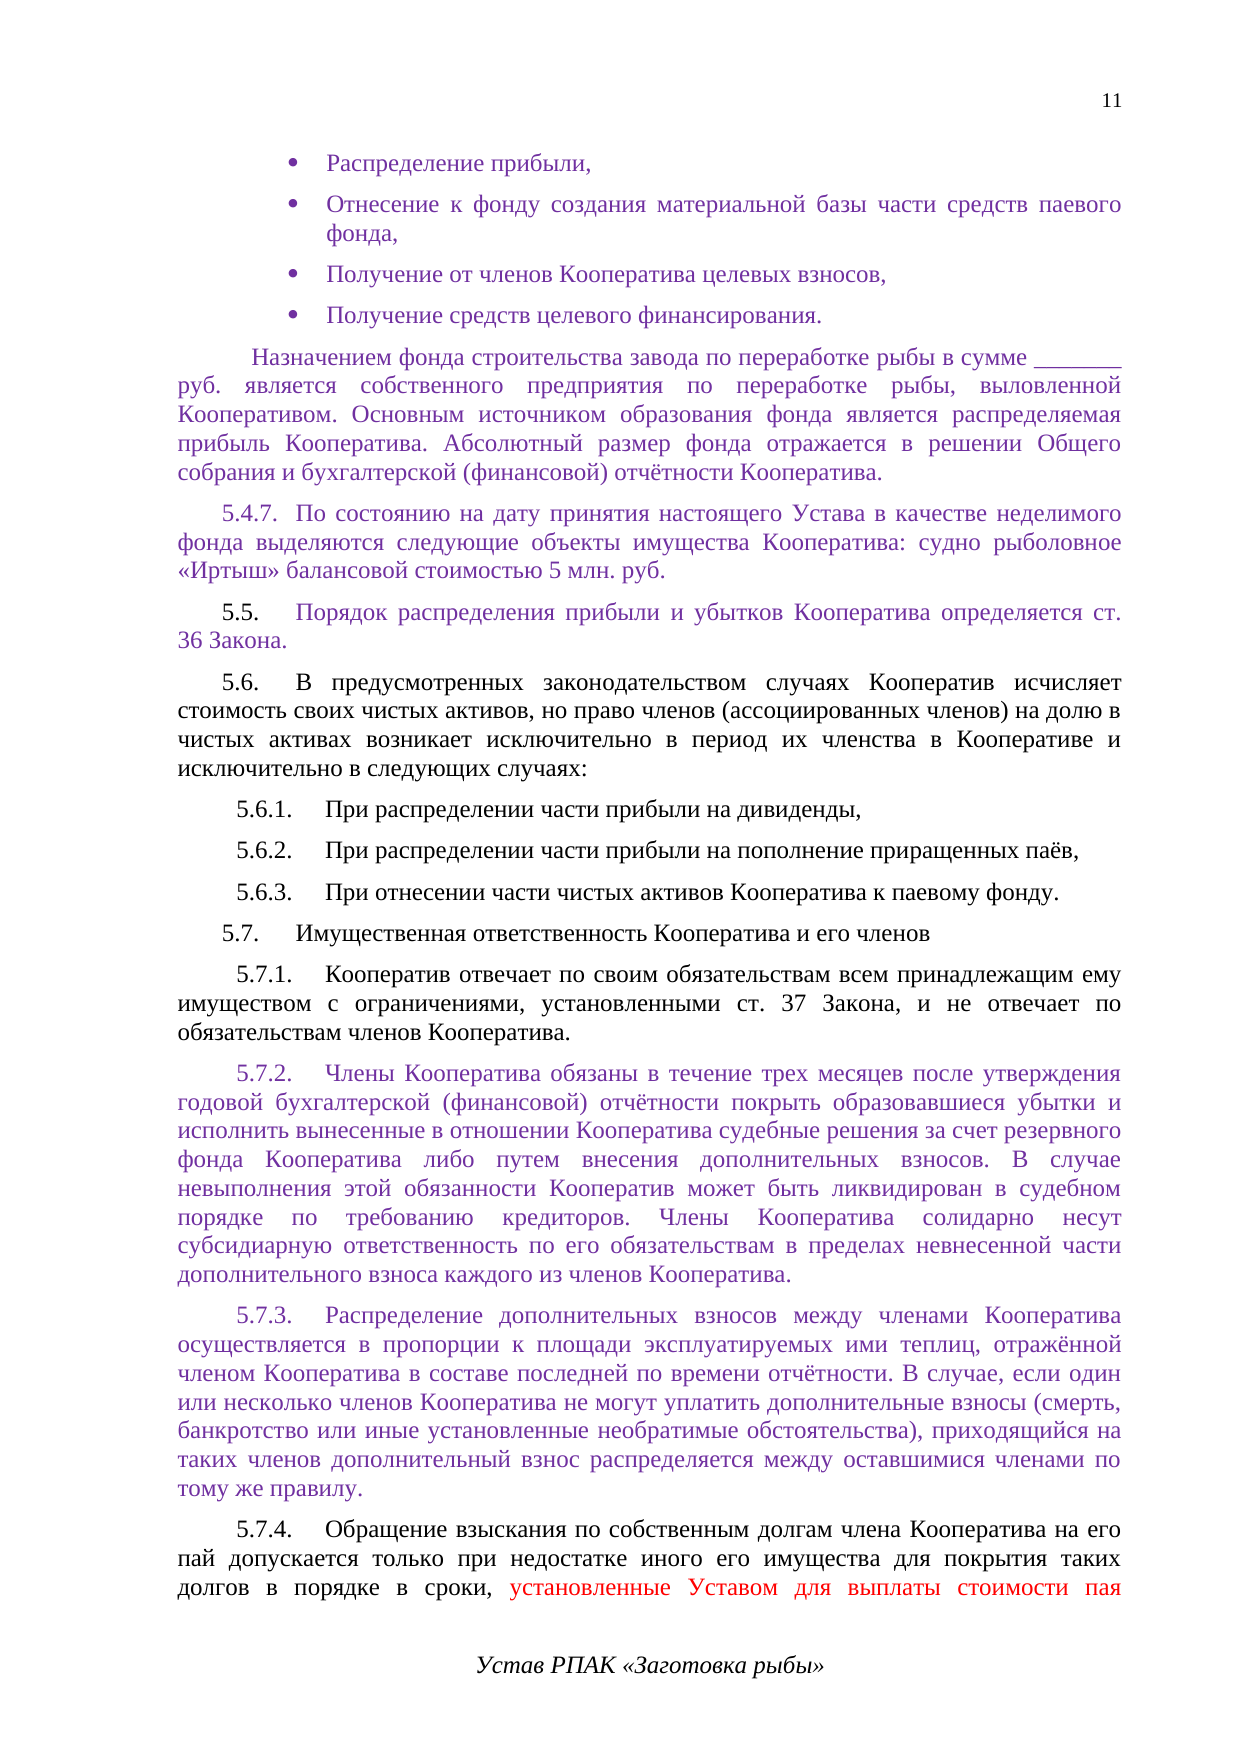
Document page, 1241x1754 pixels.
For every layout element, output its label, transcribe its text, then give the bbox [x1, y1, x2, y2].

list Получение средств целевого финансирования. [288, 301, 1122, 329]
list Распределение прибыли, [288, 148, 1122, 177]
text Назначением фонда строительства завода по переработке рыбы в сумме _______ руб. является собственного предприятия по переработке рыбы, выловленной Кооперативом. Основным источником образования фонда является распределяемая прибыль Кооператива. Абсолютный размер фонда отражается в решении Общего собрания и бухгалтерской (финансовой) отчётности Кооператива. [177, 342, 1122, 486]
list По состоянию на дату принятия настоящего Устава в качестве неделимого фонда выделяются следующие объекты имущества Кооператива: судно рыболовное «Иртыш» балансовой стоимостью 5 млн. руб. [177, 498, 1122, 584]
list Отнесение к фонду создания материальной базы части средств паевого фонда, [288, 189, 1122, 247]
list При отнесении части чистых активов Кооператива к паевому фонду. [177, 877, 1122, 906]
list Получение от членов Кооператива целевых взносов, [288, 259, 1122, 288]
list Имущественная ответственность Кооператива и его членов [177, 918, 1122, 947]
list При распределении части прибыли на дивиденды, [177, 794, 1122, 823]
list Кооператив отвечает по своим обязательствам всем принадлежащим ему имуществом с ограничениями, установленными ст. 37 Закона, и не отвечает по обязательствам членов Кооператива. [177, 959, 1122, 1046]
list Порядок распределения прибыли и убытков Кооператива определяется ст. 36 Закона. [177, 597, 1122, 654]
list Распределение дополнительных взносов между членами Кооператива осуществляется в пропорции к площади эксплуатируемых ими теплиц, отражённой членом Кооператива в составе последней по времени отчётности. В случае, если один или несколько членов Кооператива не могут уплатить дополнительные взносы (смерть, банкротство или иные установленные необратимые обстоятельства), приходящийся на таких членов дополнительный взнос распределяется между оставшимися членами по тому же правилу. [177, 1301, 1122, 1502]
list При распределении части прибыли на пополнение приращенных паёв, [177, 836, 1122, 864]
list В предусмотренных законодательством случаях Кооператив исчисляет стоимость своих чистых активов, но право членов (ассоциированных членов) на долю в чистых активах возникает исключительно в период их членства в Кооперативе и исключительно в следующих случаях: [177, 667, 1122, 782]
list Члены Кооператива обязаны в течение трех месяцев после утверждения годовой бухгалтерской (финансовой) отчётности покрыть образовавшиеся убытки и исполнить вынесенные в отношении Кооператива судебные решения за счет резервного фонда Кооператива либо путем внесения дополнительных взносов. В случае невыполнения этой обязанности Кооператив может быть ликвидирован в судебном порядке по требованию кредиторов. Члены Кооператива солидарно несут субсидиарную ответственность по его обязательствам в пределах невнесенной части дополнительного взноса каждого из членов Кооператива. [177, 1058, 1122, 1288]
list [177, 1514, 1122, 1601]
